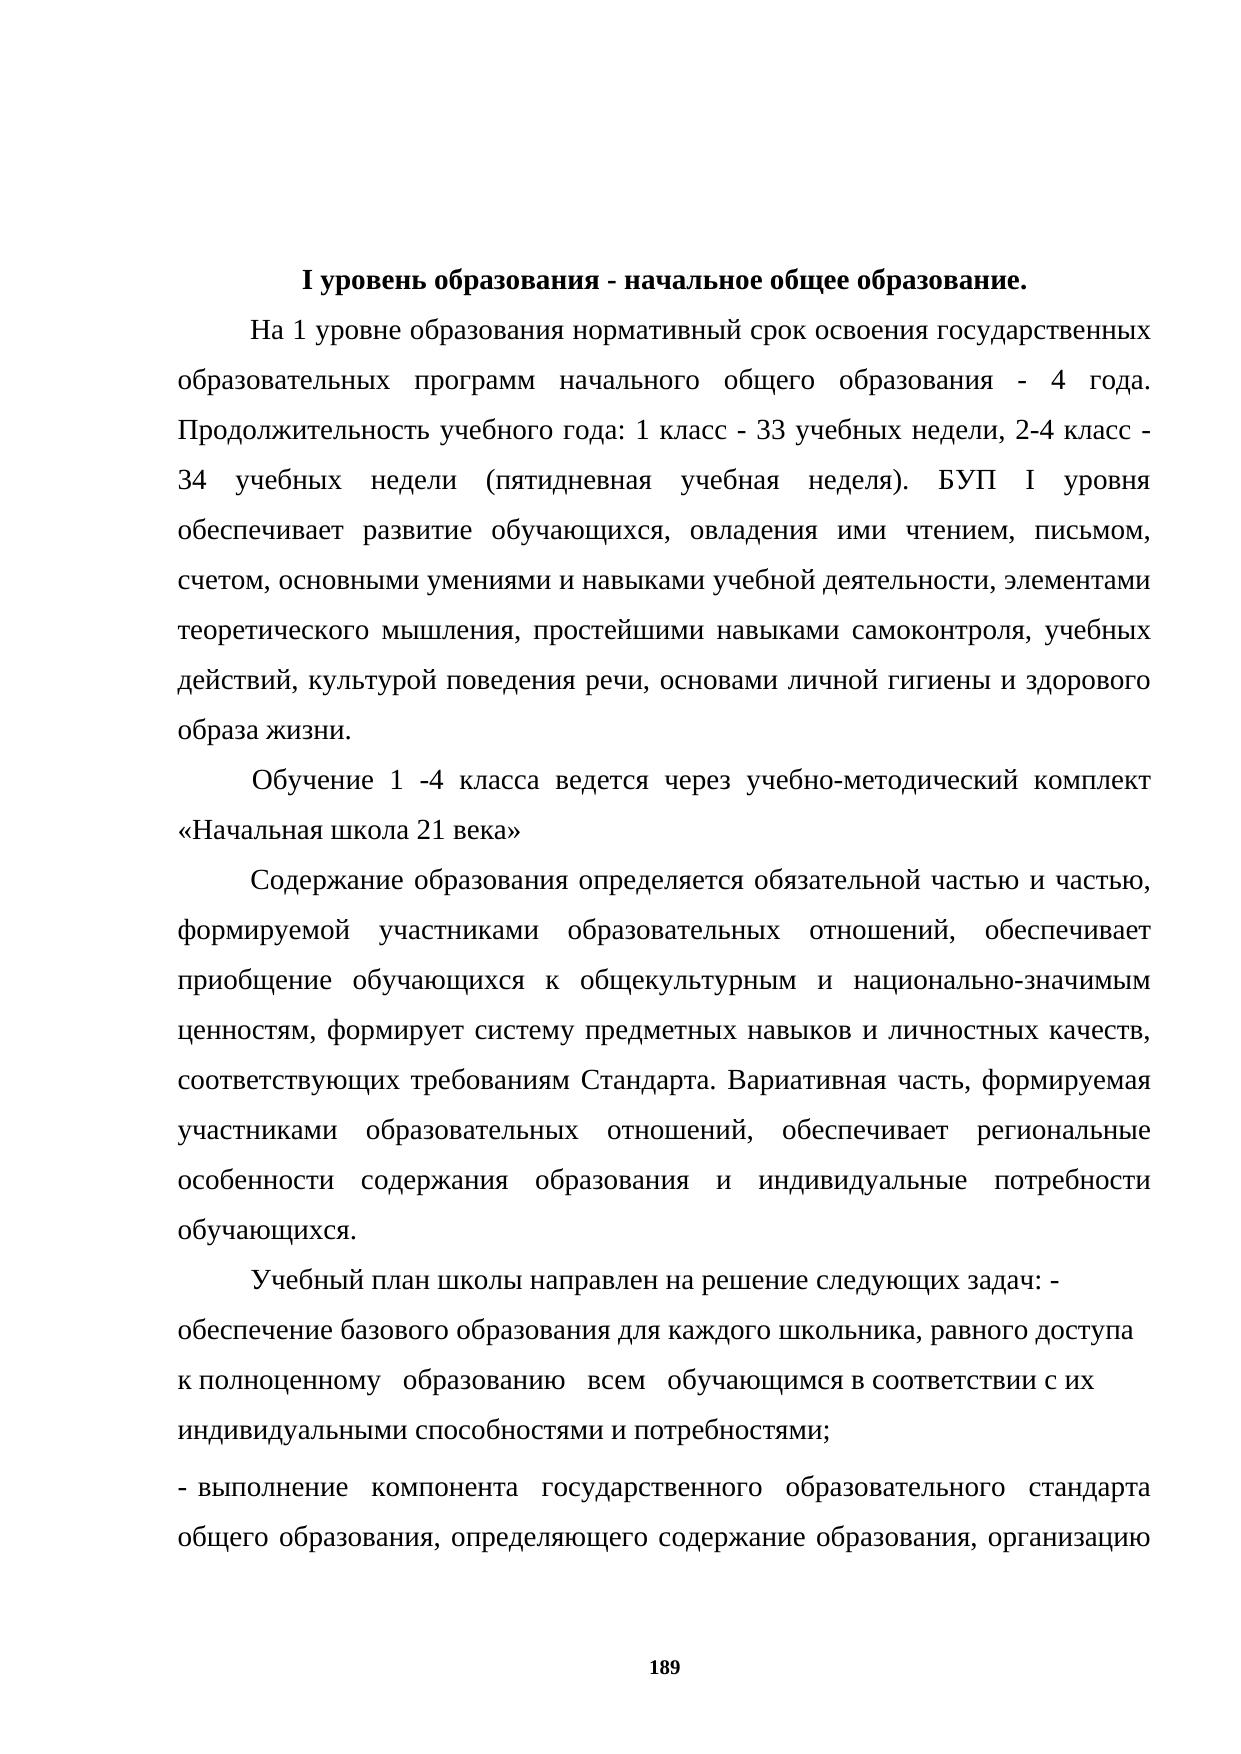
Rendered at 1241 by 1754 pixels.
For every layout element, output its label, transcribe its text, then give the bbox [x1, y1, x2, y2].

text Обучение 1 -4 класса ведется через учебно-методический комплект «Начальная школа 21 века» [177, 749, 1152, 849]
text Содержание образования определяется обязательной частью и частью, формируемой участниками образовательных отношений, обеспечивает приобщение обучающихся к общекультурным и национально-значимым ценностям, формирует систему предметных навыков и личностных качеств, соответствующих требованиям Стандарта. Вариативная часть, формируемая участниками образовательных отношений, обеспечивает региональные особенности содержания образования и индивидуальные потребности обучающихся. [177, 849, 1152, 1249]
text I уровень образования - начальное общее образование. [177, 249, 1152, 299]
text На 1 уровне образования нормативный срок освоения государственных образовательных программ начального общего образования - 4 года. Продолжительность учебного года: 1 класс - 33 учебных недели, 2-4 класс - 34 учебных недели (пятидневная учебная неделя). БУП I уровня обеспечивает развитие обучающихся, овладения ими чтением, письмом, счетом, основными умениями и навыками учебной деятельности, элементами теоретического мышления, простейшими навыками самоконтроля, учебных действий, культурой поведения речи, основами личной гигиены и здорового образа жизни. [177, 299, 1152, 749]
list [177, 1456, 1152, 1556]
text Учебный план школы направлен на решение следующих задач: - обеспечение базового образования для каждого школьника, равного доступа к полноценному образованию всем обучающимся в соответствии с их индивидуальными способностями и потребностями; [177, 1249, 1152, 1449]
